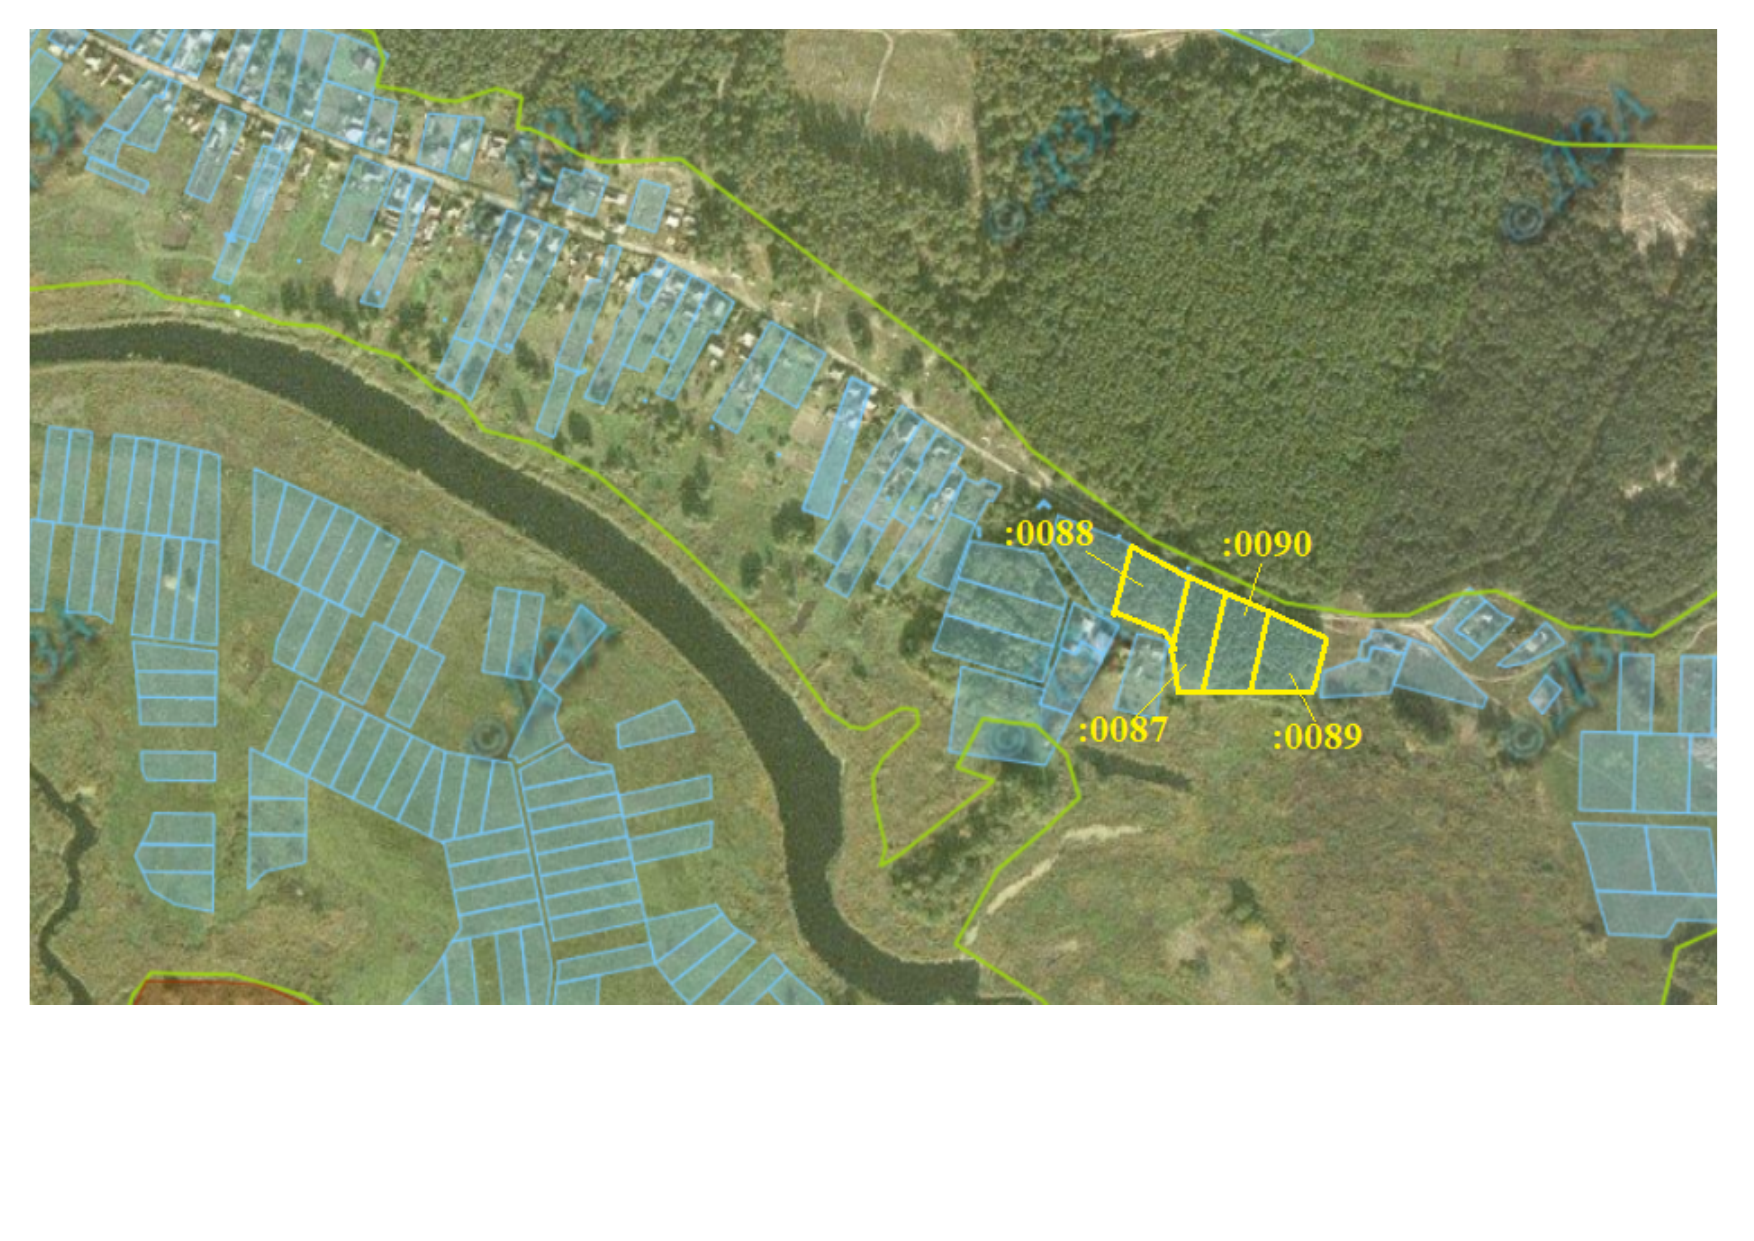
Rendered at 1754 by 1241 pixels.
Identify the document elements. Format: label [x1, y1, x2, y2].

picture [29, 29, 1718, 1005]
